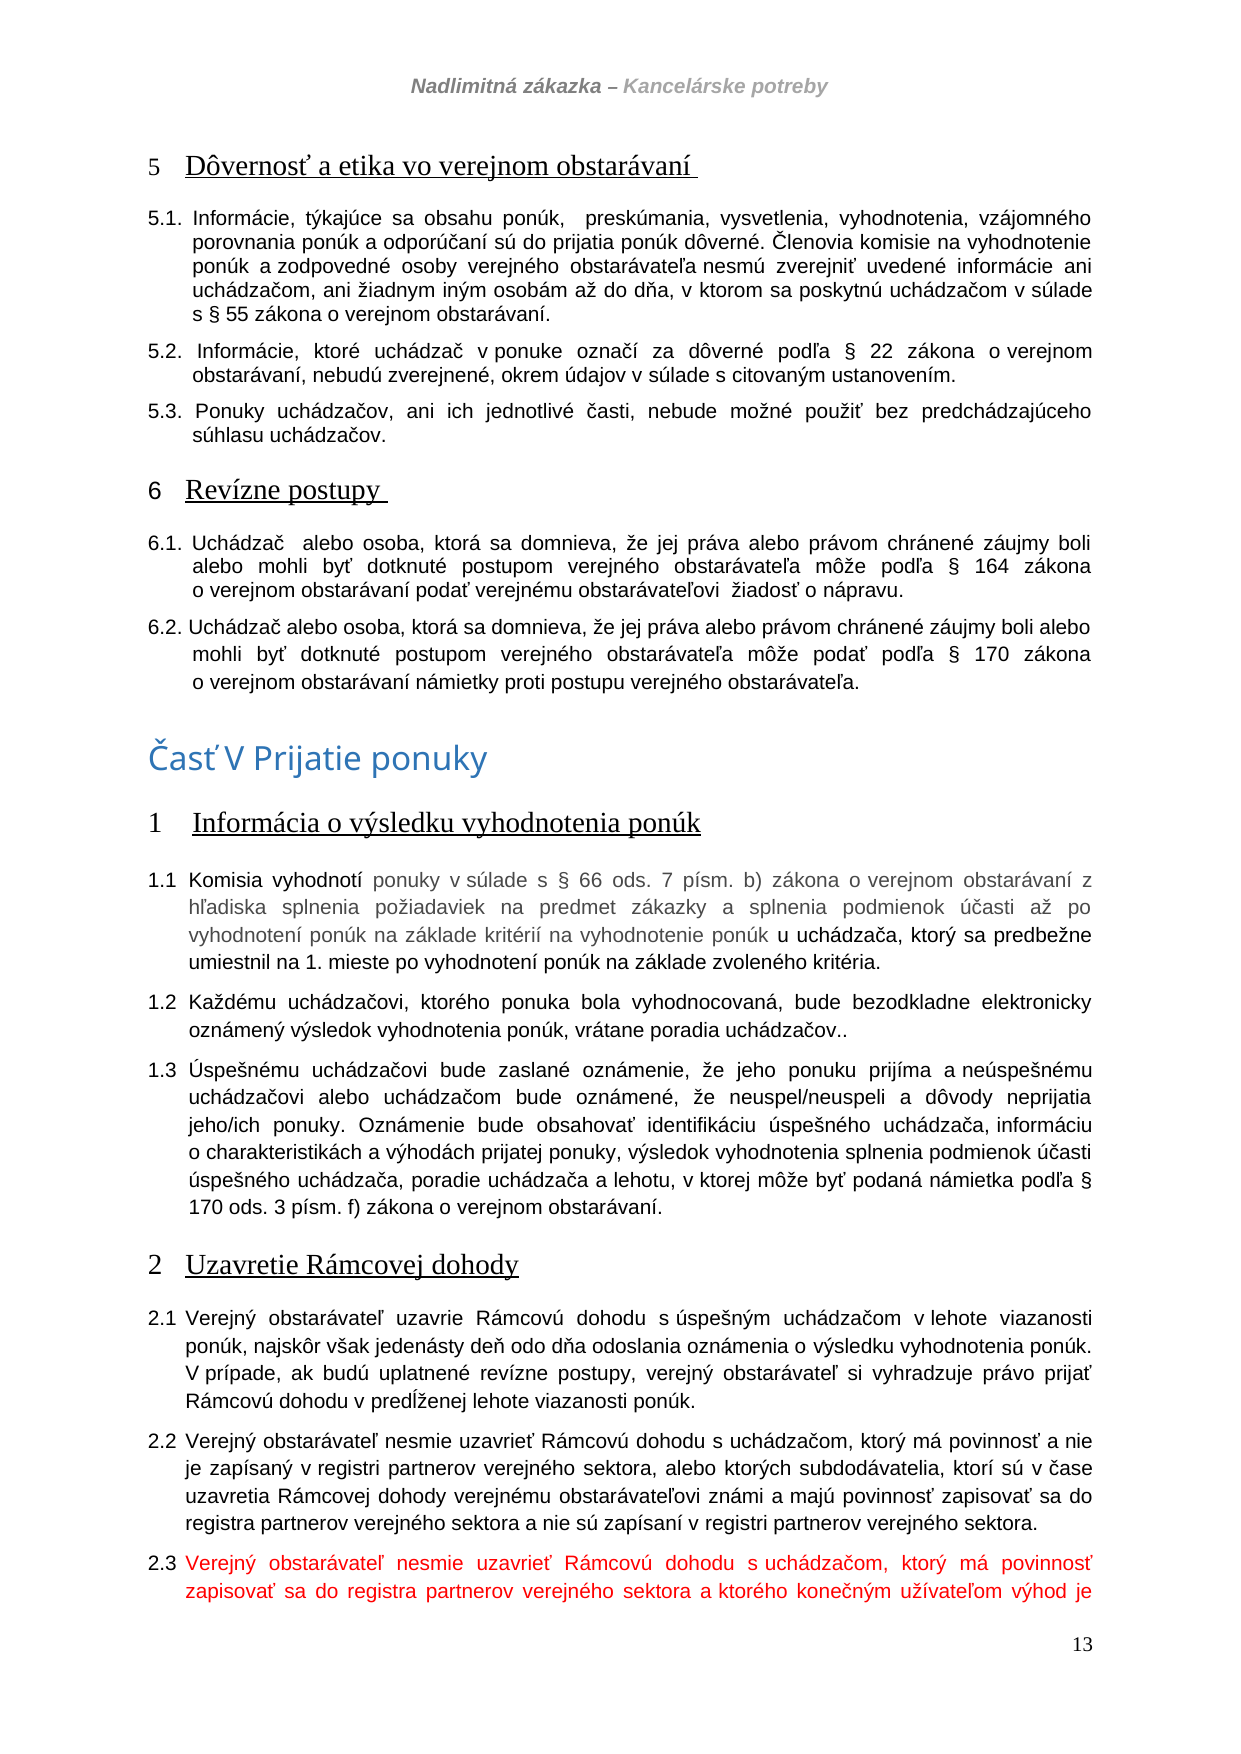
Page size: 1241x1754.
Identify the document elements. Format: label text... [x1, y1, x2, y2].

list Úspešnému uchádzačovi bude zaslané oznámenie, že jeho ponuku prijíma a neúspešnému uchádzačovi alebo uchádzačom bude oznámené, že neuspel/neuspeli a dôvody neprijatia jeho/ich ponuky. Oznámenie bude obsahovať identifikáciu úspešného uchádzača, informáciu o charakteristikách a výhodách prijatej ponuky, výsledok vyhodnotenia splnenia podmienok účasti úspešného uchádzača, poradie uchádzača a lehotu, v ktorej môže byť podaná námietka podľa § 170 ods. 3 písm. f) zákona o verejnom obstarávaní. [148, 1057, 1092, 1219]
list Každému uchádzačovi, ktorého ponuka bola vyhodnocovaná, bude bezodkladne elektronicky oznámený výsledok vyhodnotenia ponúk, vrátane poradia uchádzačov.. [148, 990, 1092, 1041]
list Komisia vyhodnotí ponuky v súlade s § 66 ods. 7 písm. b) zákona o verejnom obstarávaní z hľadiska splnenia požiadaviek na predmet zákazky a splnenia podmienok účasti až po vyhodnotení ponúk na základe kritérií na vyhodnotenie ponúk u uchádzača, ktorý sa predbežne umiestnil na 1. mieste po vyhodnotení ponúk na základe zvoleného kritéria. [148, 867, 1092, 974]
text 5.2. Informácie, ktoré uchádzač v ponuke označí za dôverné podľa § 22 zákona o verejnom obstarávaní, nebudú zverejnené, okrem údajov v súlade s citovaným ustanovením. [148, 338, 1092, 386]
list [148, 1551, 1092, 1602]
text 5.1. Informácie, týkajúce sa obsahu ponúk, preskúmania, vysvetlenia, vyhodnotenia, vzájomného porovnania ponúk a odporúčaní sú do prijatia ponúk dôverné. Členovia komisie na vyhodnotenie ponúk a zodpovedné osoby verejného obstarávateľa nesmú zverejniť uvedené informácie ani uchádzačom, ani žiadnym iným osobám až do dňa, v ktorom sa poskytnú uchádzačom v súlade s § 55 zákona o verejnom obstarávaní. [148, 206, 1092, 326]
text 6.2. Uchádzač alebo osoba, ktorá sa domnieva, že jej práva alebo právom chránené záujmy boli alebo mohli byť dotknuté postupom verejného obstarávateľa môže podať podľa § 170 zákona o verejnom obstarávaní námietky proti postupu verejného obstarávateľa. [148, 615, 1092, 694]
list Verejný obstarávateľ nesmie uzavrieť Rámcovú dohodu s uchádzačom, ktorý má povinnosť a nie je zapísaný v registri partnerov verejného sektora, alebo ktorých subdodávatelia, ktorí sú v čase uzavretia Rámcovej dohody verejnému obstarávateľovi známi a majú povinnosť zapisovať sa do registra partnerov verejného sektora a nie sú zapísaní v registri partnerov verejného sektora. [148, 1428, 1092, 1535]
subtitle Časť V Prijatie ponuky [148, 735, 1092, 780]
subtitle Informácia o výsledku vyhodnotenia ponúk [148, 805, 1092, 839]
subtitle Revízne postupy [148, 472, 1092, 505]
subtitle Dôvernosť a etika vo verejnom obstarávaní [148, 148, 1092, 181]
subtitle Uzavretie Rámcovej dohody [148, 1247, 1092, 1281]
text 6.1. Uchádzač alebo osoba, ktorá sa domnieva, že jej práva alebo právom chránené záujmy boli alebo mohli byť dotknuté postupom verejného obstarávateľa môže podľa § 164 zákona o verejnom obstarávaní podať verejnému obstarávateľovi žiadosť o nápravu. [148, 530, 1092, 602]
text 5.3. Ponuky uchádzačov, ani ich jednotlivé časti, nebude možné použiť bez predchádzajúceho súhlasu uchádzačov. [148, 399, 1092, 447]
list Verejný obstarávateľ uzavrie Rámcovú dohodu s úspešným uchádzačom v lehote viazanosti ponúk, najskôr však jedenásty deň odo dňa odoslania oznámenia o výsledku vyhodnotenia ponúk. V prípade, ak budú uplatnené revízne postupy, verejný obstarávateľ si vyhradzuje právo prijať Rámcovú dohodu v predĺženej lehote viazanosti ponúk. [148, 1306, 1092, 1412]
